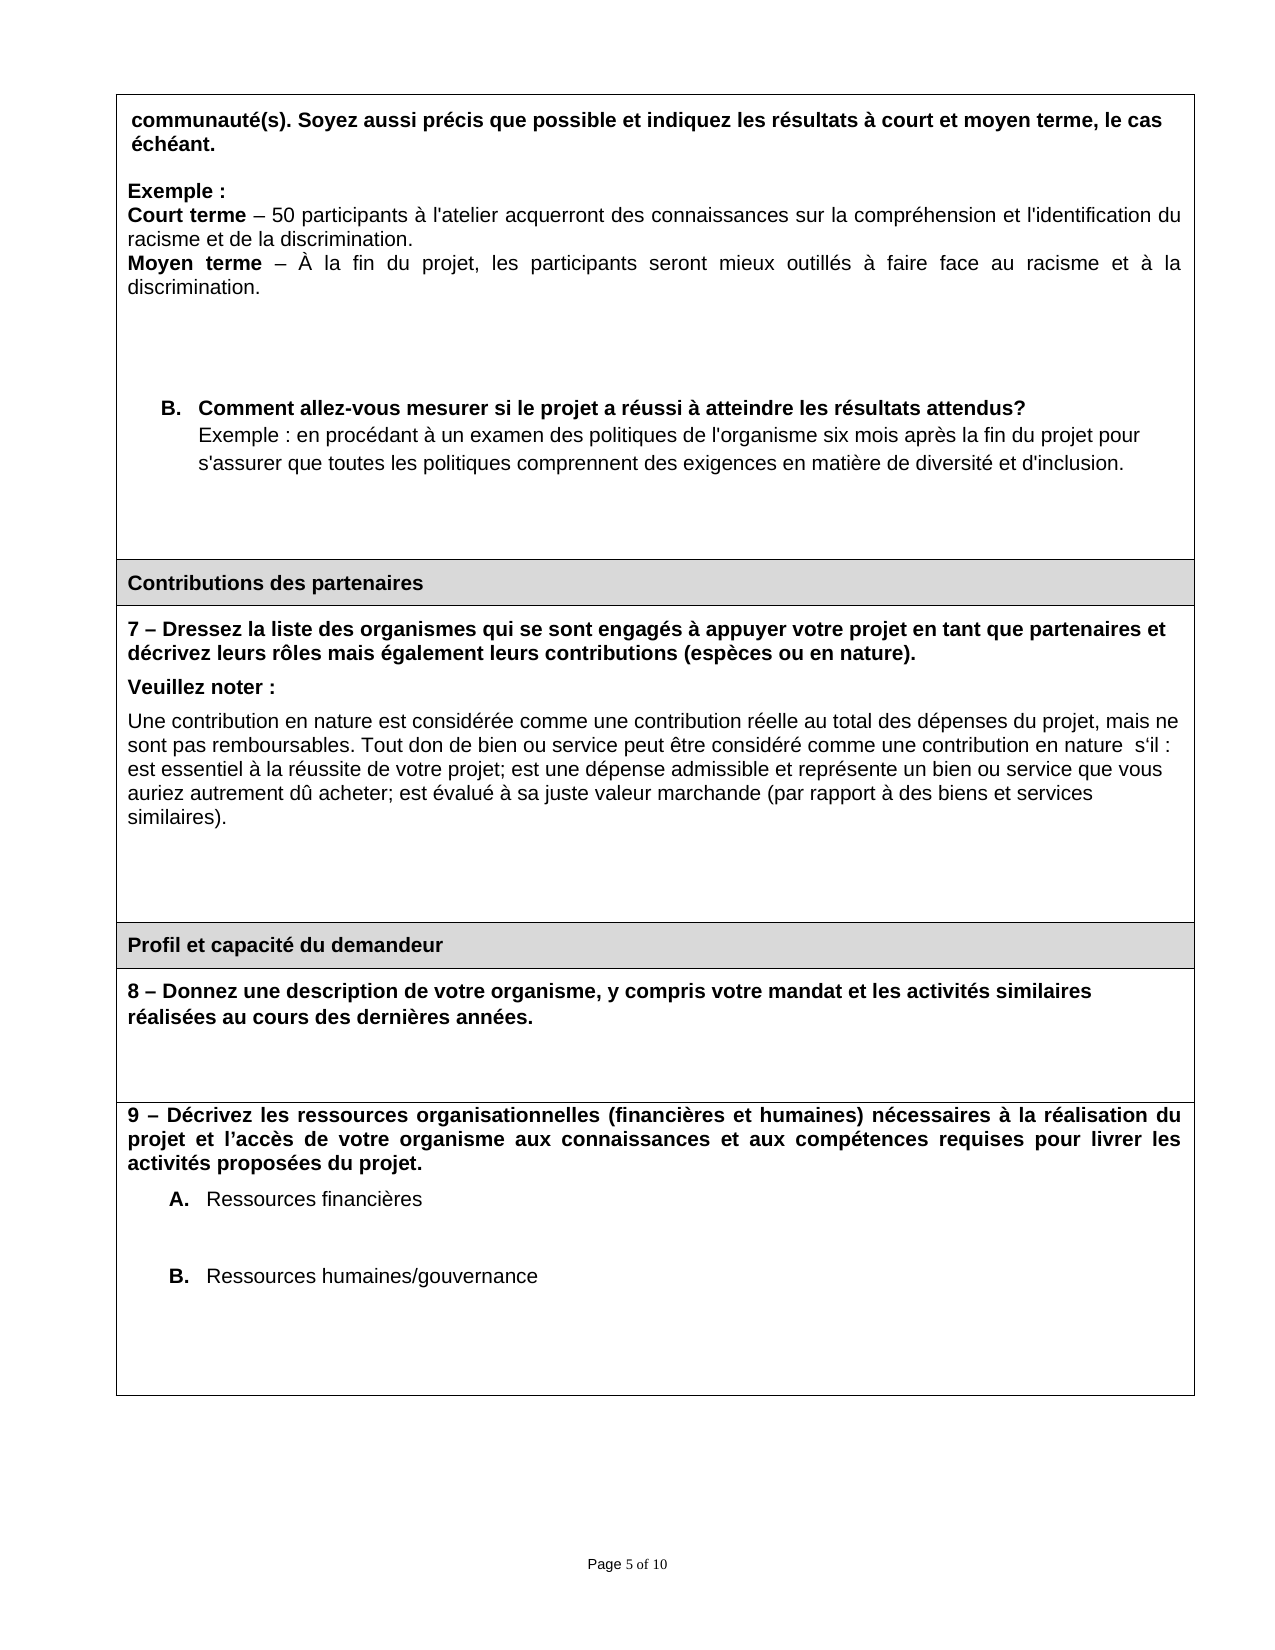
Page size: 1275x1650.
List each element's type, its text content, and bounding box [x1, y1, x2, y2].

table_cell Contributions des partenaires [117, 560, 1194, 605]
table_cell 8 – Donnez une description de votre organisme, y compris votre mandat et les activités similaires réalisées au cours des dernières années. [117, 969, 1194, 1102]
table_cell Profil et capacité du demandeur [117, 923, 1194, 968]
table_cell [117, 95, 1194, 559]
table_cell 9 – Décrivez les ressources organisationnelles (financières et humaines) nécessaires à la réalisation du projet et l’accès de votre organisme aux connaissances et aux compétences requises pour livrer les activités proposées du projet. Ressources financières Ressources humaines/gouvernance [117, 1103, 1194, 1395]
table_cell 7 – Dressez la liste des organismes qui se sont engagés à appuyer votre projet en tant que partenaires et décrivez leurs rôles mais également leurs contributions (espèces ou en nature). Veuillez noter : Une contribution en nature est considérée comme une contribution réelle au total des dépenses du projet, mais ne sont pas remboursables. Tout don de bien ou service peut être considéré comme une contribution en nature s‘il : est essentiel à la réussite de votre projet; est une dépense admissible et représente un bien ou service que vous auriez autrement dû acheter; est évalué à sa juste valeur marchande (par rapport à des biens et services similaires). [117, 606, 1194, 922]
